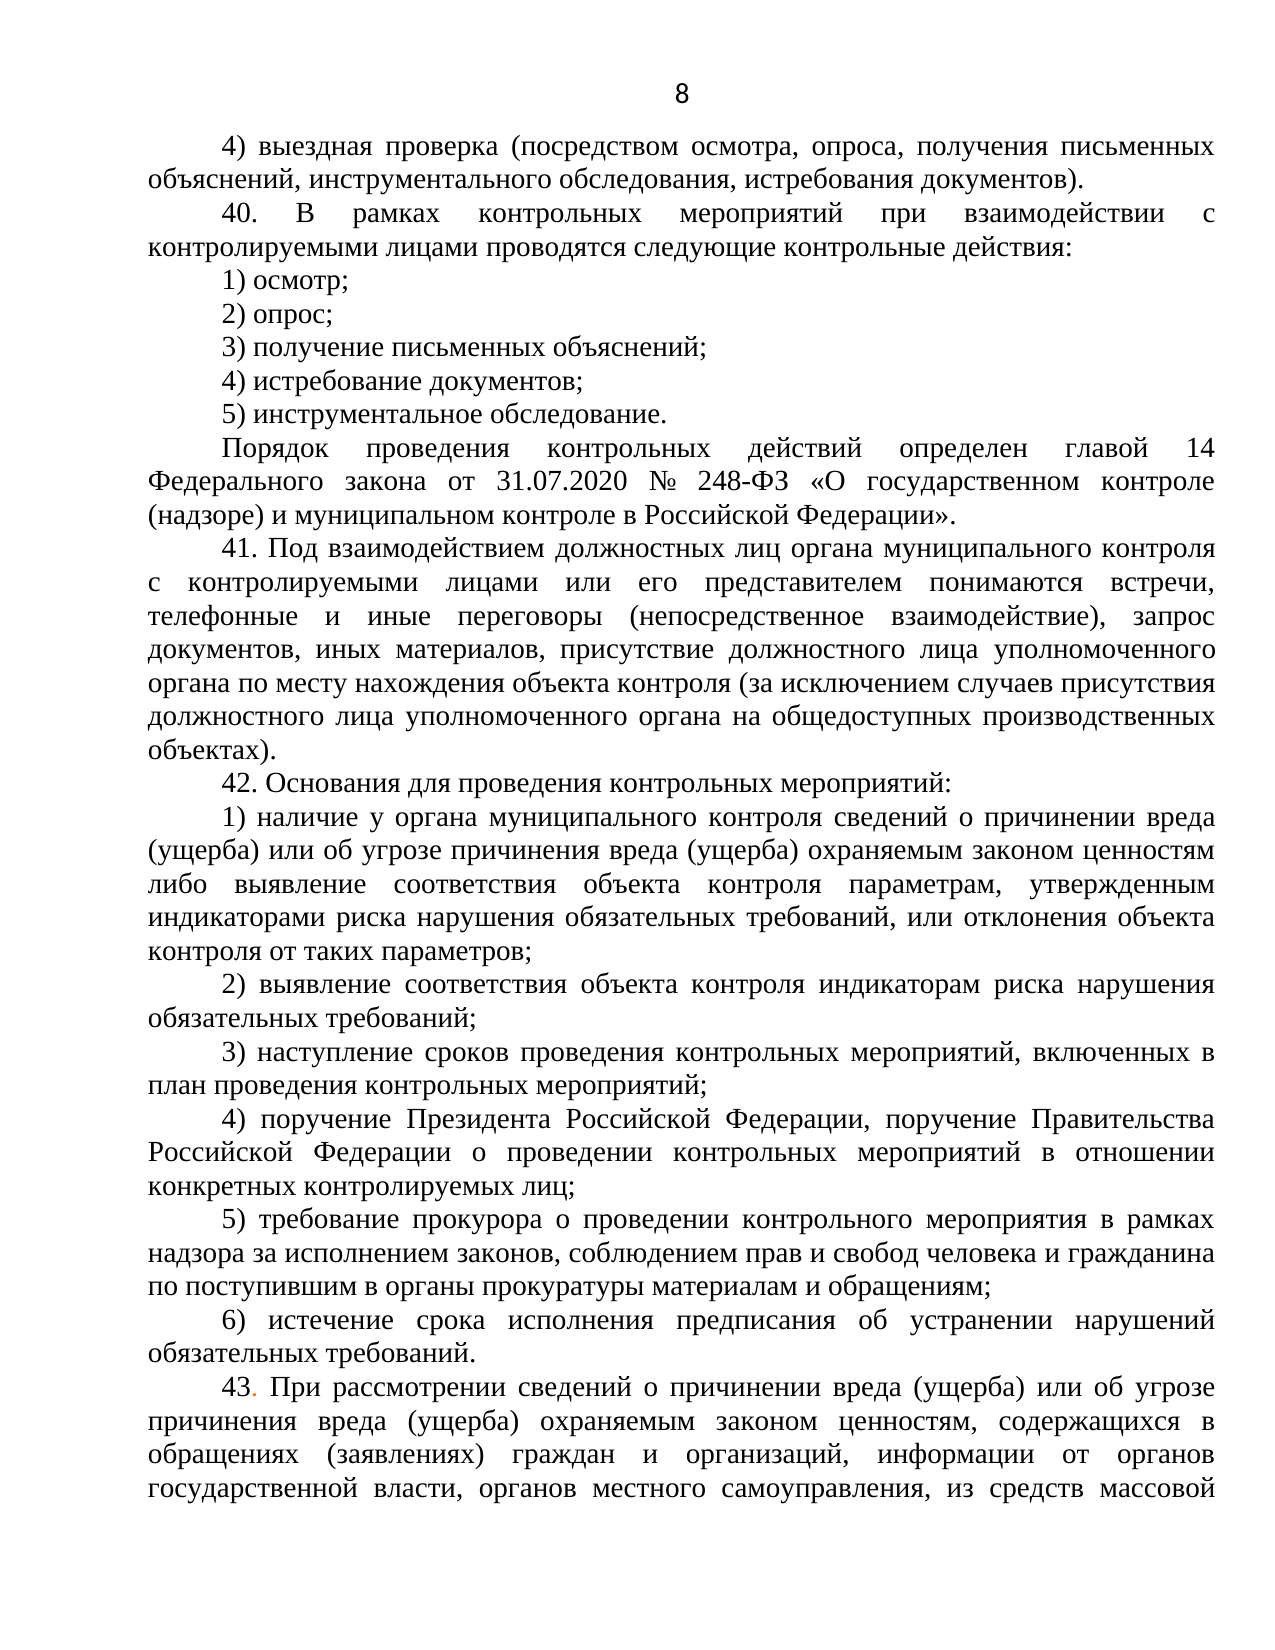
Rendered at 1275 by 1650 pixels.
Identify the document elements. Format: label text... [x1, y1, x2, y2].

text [148, 1369, 1216, 1503]
text 41. Под взаимодействием должностных лиц органа муниципального контроля с контролируемыми лицами или его представителем понимаются встречи, телефонные и иные переговоры (непосредственное взаимодействие), запрос документов, иных материалов, присутствие должностного лица уполномоченного органа по месту нахождения объекта контроля (за исключением случаев присутствия должностного лица уполномоченного органа на общедоступных производственных объектах). [148, 531, 1216, 765]
text 4) выездная проверка (посредством осмотра, опроса, получения письменных объяснений, инструментального обследования, истребования документов). [148, 128, 1216, 195]
text 4) истребование документов; [148, 363, 1216, 396]
text 4) поручение Президента Российской Федерации, поручение Правительства Российской Федерации о проведении контрольных мероприятий в отношении конкретных контролируемых лиц; [148, 1101, 1216, 1201]
text 5) инструментальное обследование. [148, 396, 1216, 430]
text 3) получение письменных объяснений; [148, 329, 1216, 363]
text 6) истечение срока исполнения предписания об устранении нарушений обязательных требований. [148, 1302, 1216, 1369]
text 1) осмотр; [148, 262, 1216, 296]
text 2) выявление соответствия объекта контроля индикаторам риска нарушения обязательных требований; [148, 967, 1216, 1034]
text 5) требование прокурора о проведении контрольного мероприятия в рамках надзора за исполнением законов, соблюдением прав и свобод человека и гражданина по поступившим в органы прокуратуры материалам и обращениям; [148, 1201, 1216, 1302]
text 3) наступление сроков проведения контрольных мероприятий, включенных в план проведения контрольных мероприятий; [148, 1034, 1216, 1101]
text 40. В рамках контрольных мероприятий при взаимодействии с контролируемыми лицами проводятся следующие контрольные действия: [148, 195, 1216, 262]
text 2) опрос; [148, 296, 1216, 329]
text 1) наличие у органа муниципального контроля сведений о причинении вреда (ущерба) или об угрозе причинения вреда (ущерба) охраняемым законом ценностям либо выявление соответствия объекта контроля параметрам, утвержденным индикаторами риска нарушения обязательных требований, или отклонения объекта контроля от таких параметров; [148, 799, 1216, 967]
text Порядок проведения контрольных действий определен главой 14 Федерального закона от 31.07.2020 № 248-ФЗ «О государственном контроле (надзоре) и муниципальном контроле в Российской Федерации». [148, 430, 1216, 531]
text 42. Основания для проведения контрольных мероприятий: [148, 765, 1216, 799]
